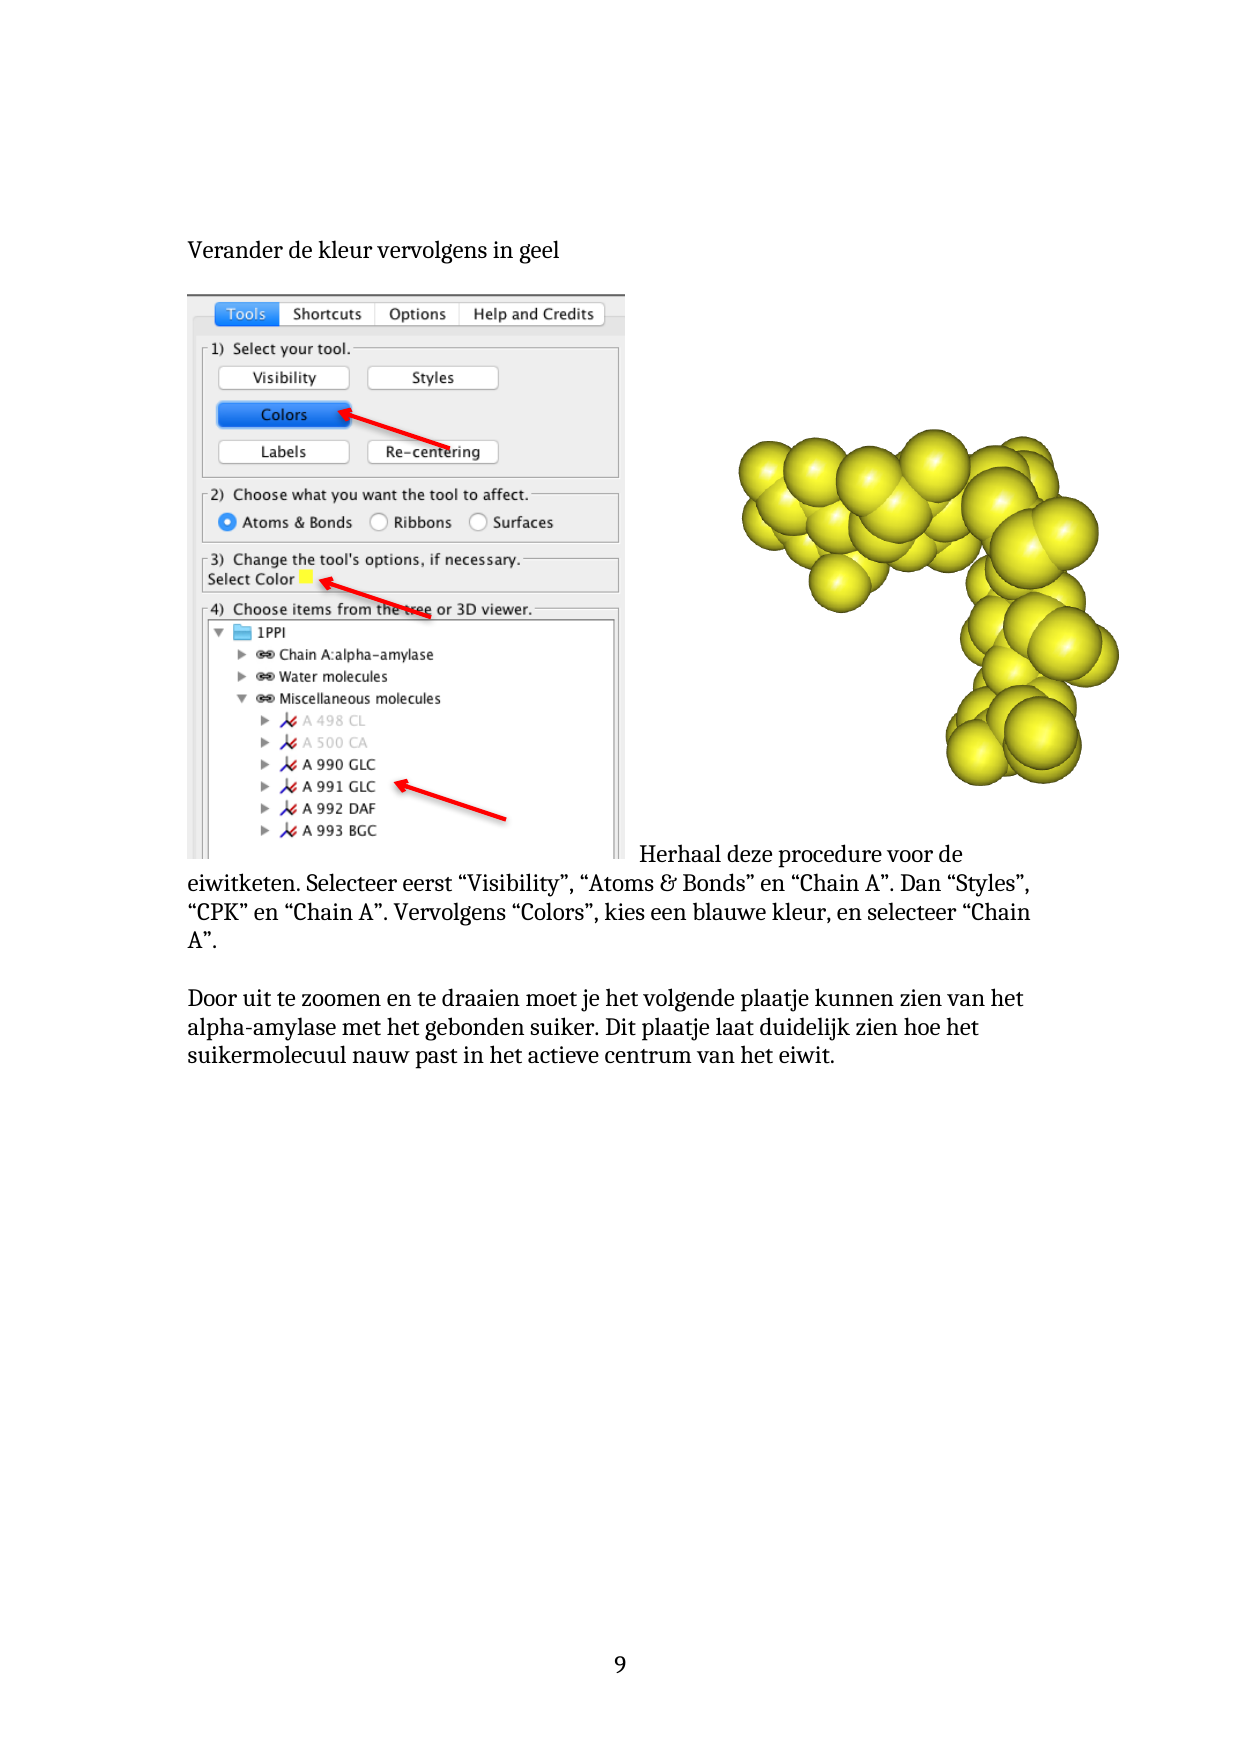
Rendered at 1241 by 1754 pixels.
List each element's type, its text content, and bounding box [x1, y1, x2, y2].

text Herhaal deze procedure voor de eiwitketen. Selecteer eerst “Visibility”, “Atoms & Bonds” en “Chain A”. Dan “Styles”, “CPK” en “Chain A”. Vervolgens “Colors”, kies een blauwe kleur, en selecteer “Chain A”. [187, 437, 1053, 955]
picture [712, 392, 1151, 817]
text Verander de kleur vervolgens in geel [187, 236, 1053, 265]
picture [187, 294, 625, 859]
text Door uit te zoomen en te draaien moet je het volgende plaatje kunnen zien van het alpha-amylase met het gebonden suiker. Dit plaatje laat duidelijk zien hoe het suikermolecuul nauw past in het actieve centrum van het eiwit. [187, 984, 1053, 1070]
